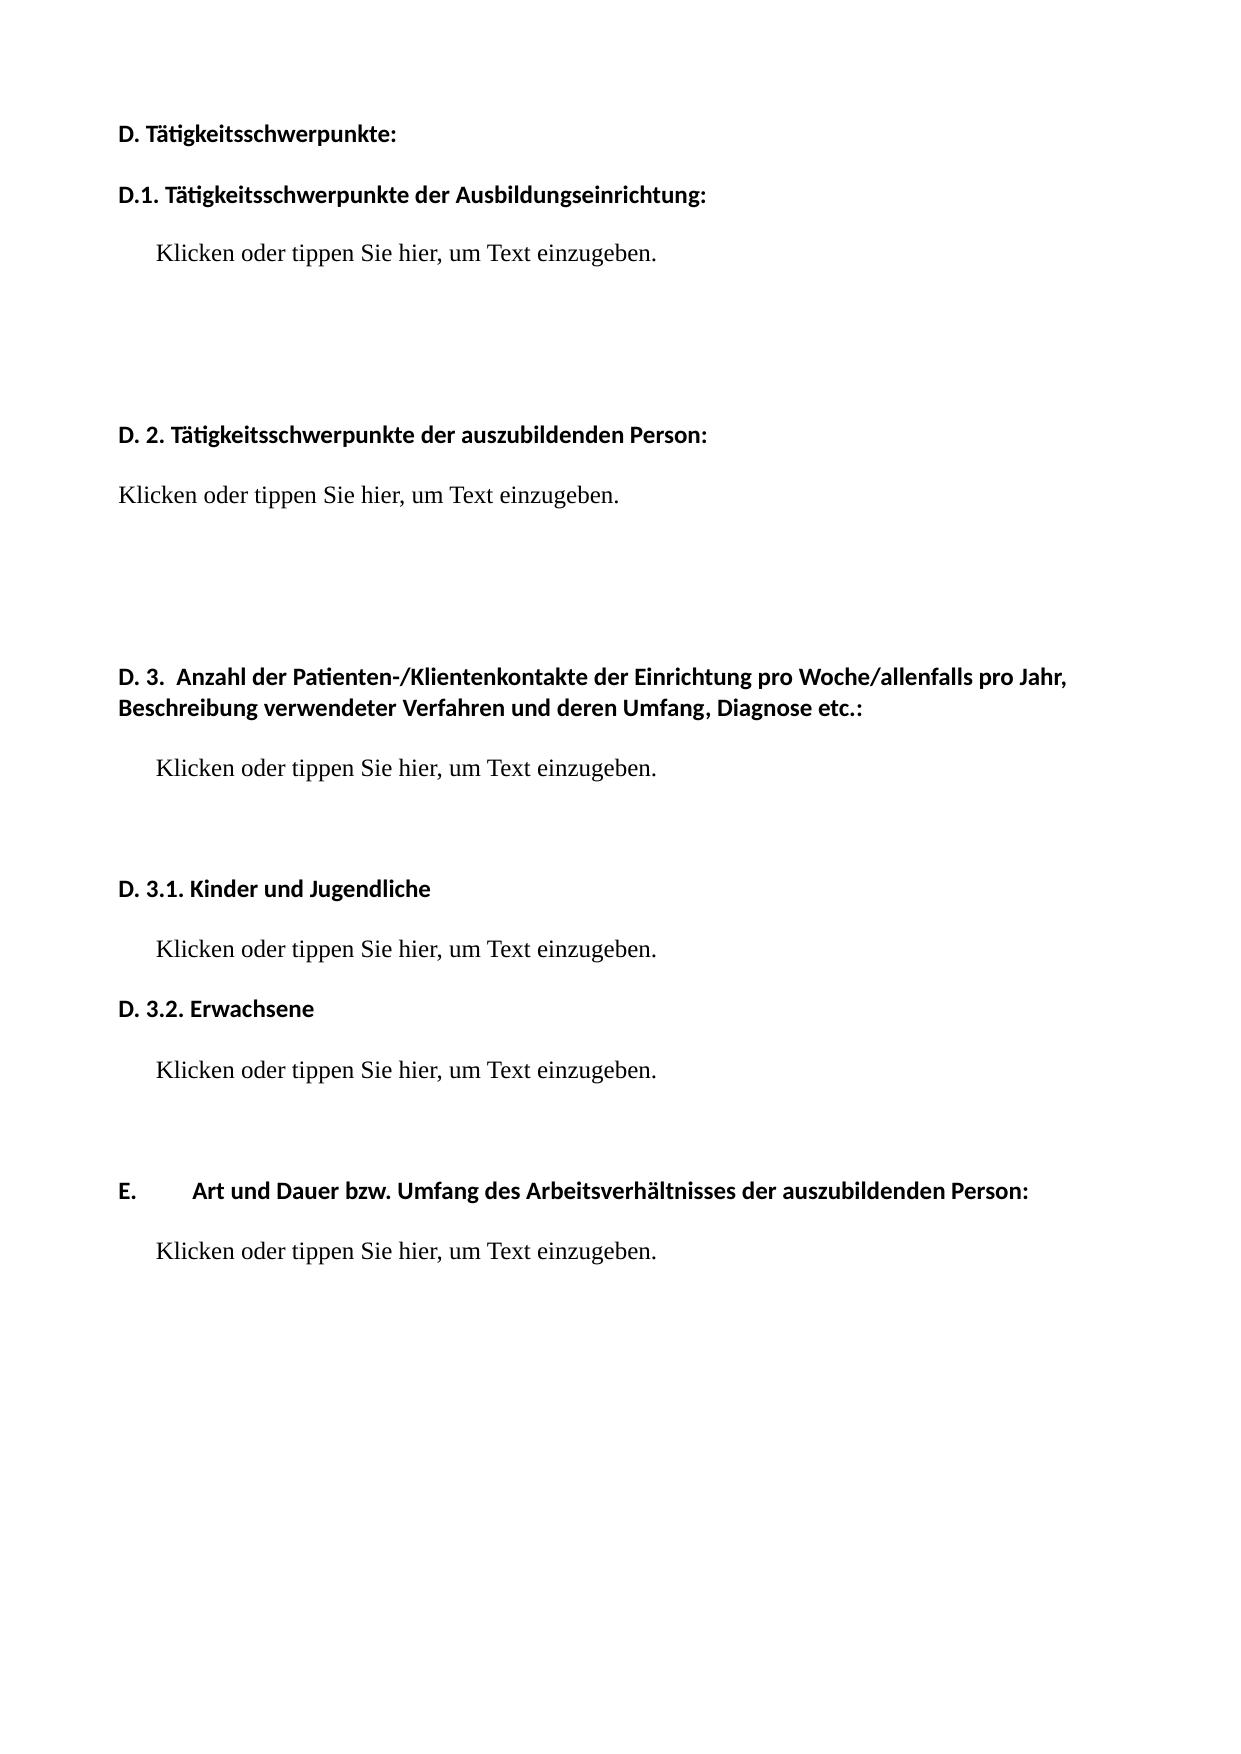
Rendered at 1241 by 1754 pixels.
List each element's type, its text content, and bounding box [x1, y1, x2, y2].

text E. Art und Dauer bzw. Umfang des Arbeitsverhältnisses der auszubildenden Person: [118, 1175, 1133, 1206]
text D. 3.1. Kinder und Jugendliche [118, 873, 1133, 904]
text D. Tätigkeitsschwerpunkte: [118, 118, 1122, 149]
text D. 3.2. Erwachsene [118, 994, 1133, 1024]
text D.1. Tätigkeitsschwerpunkte der Ausbildungseinrichtung: [118, 179, 1116, 210]
text D. 3. Anzahl der Patienten-/Klientenkontakte der Einrichtung pro Woche/allenfalls pro Jahr, Beschreibung verwendeter Verfahren und deren Umfang, Diagnose etc.: [118, 661, 1133, 722]
text D. 2. Tätigkeitsschwerpunkte der auszubildenden Person: [118, 419, 1116, 449]
